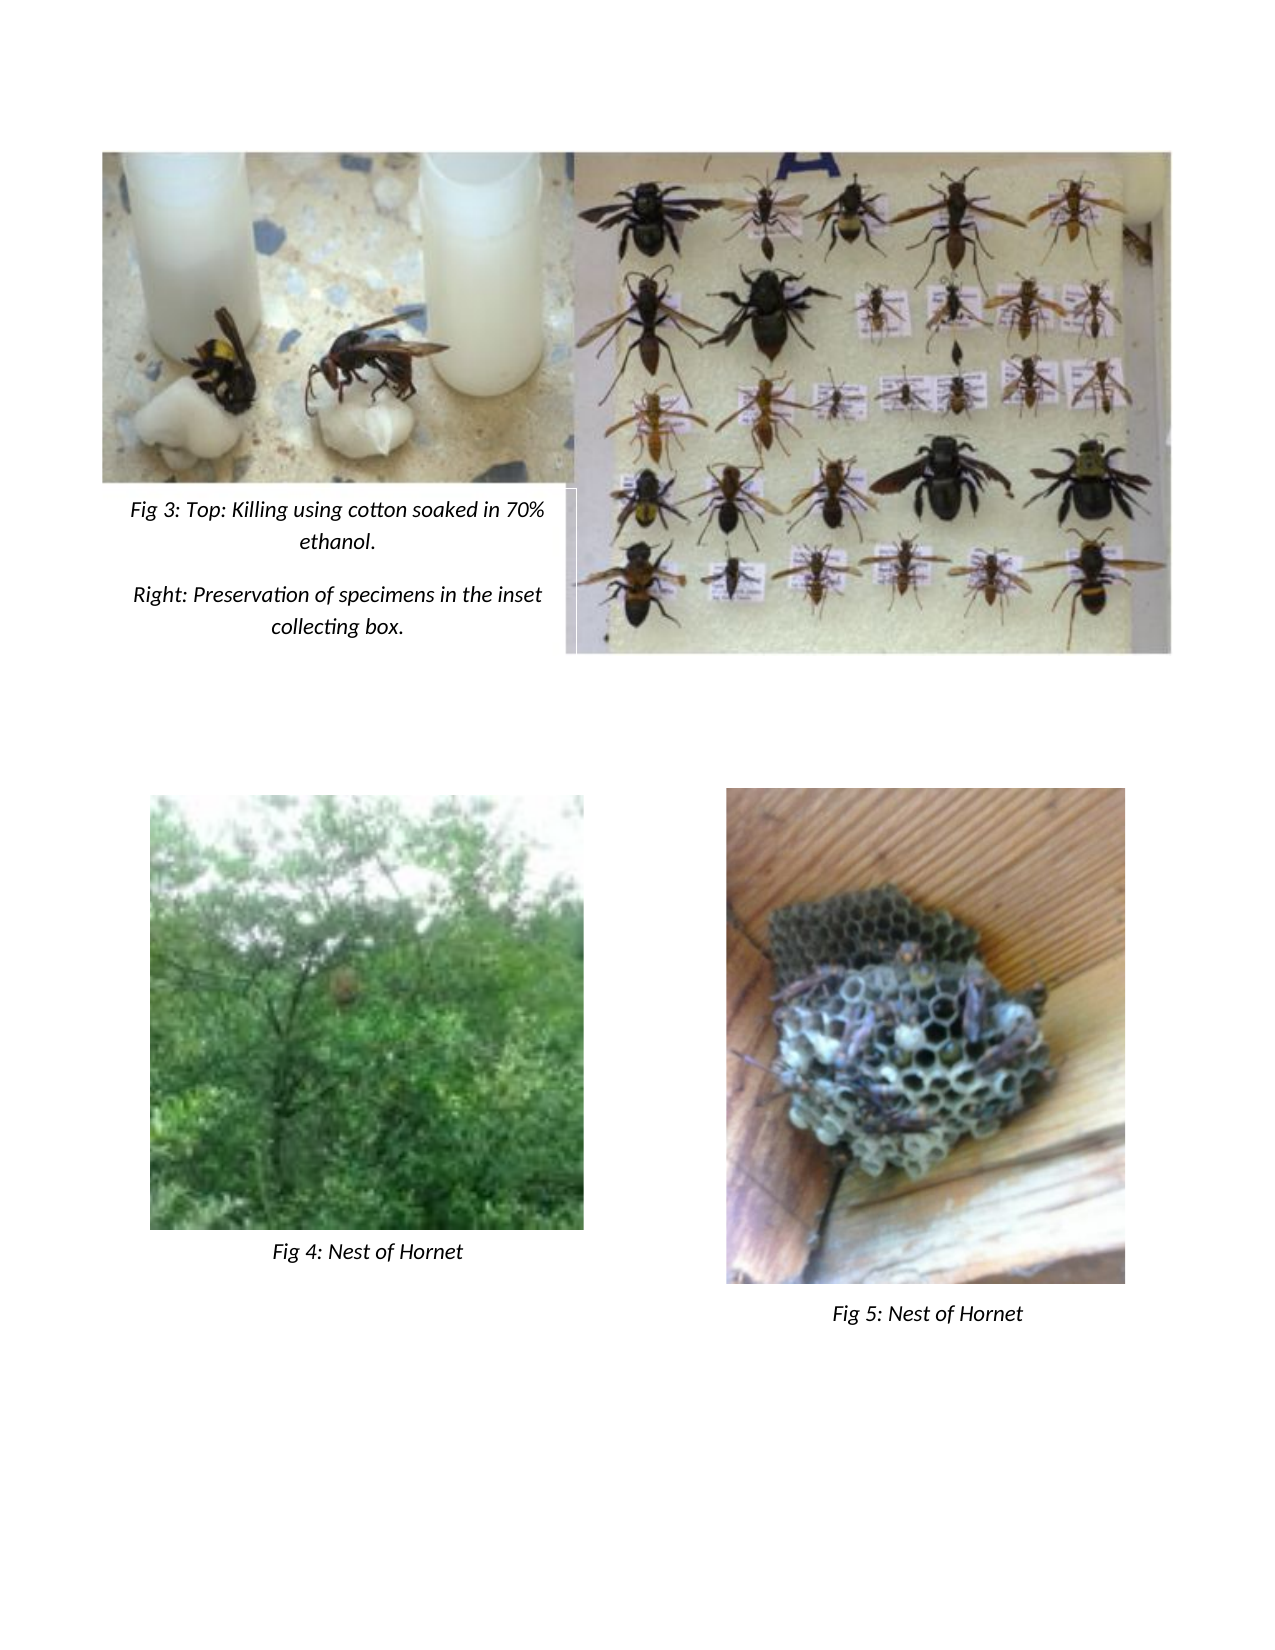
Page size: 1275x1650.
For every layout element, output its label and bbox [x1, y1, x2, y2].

picture [150, 795, 584, 1230]
picture [726, 788, 1125, 1284]
picture [102, 150, 1173, 656]
picture [102, 489, 576, 656]
